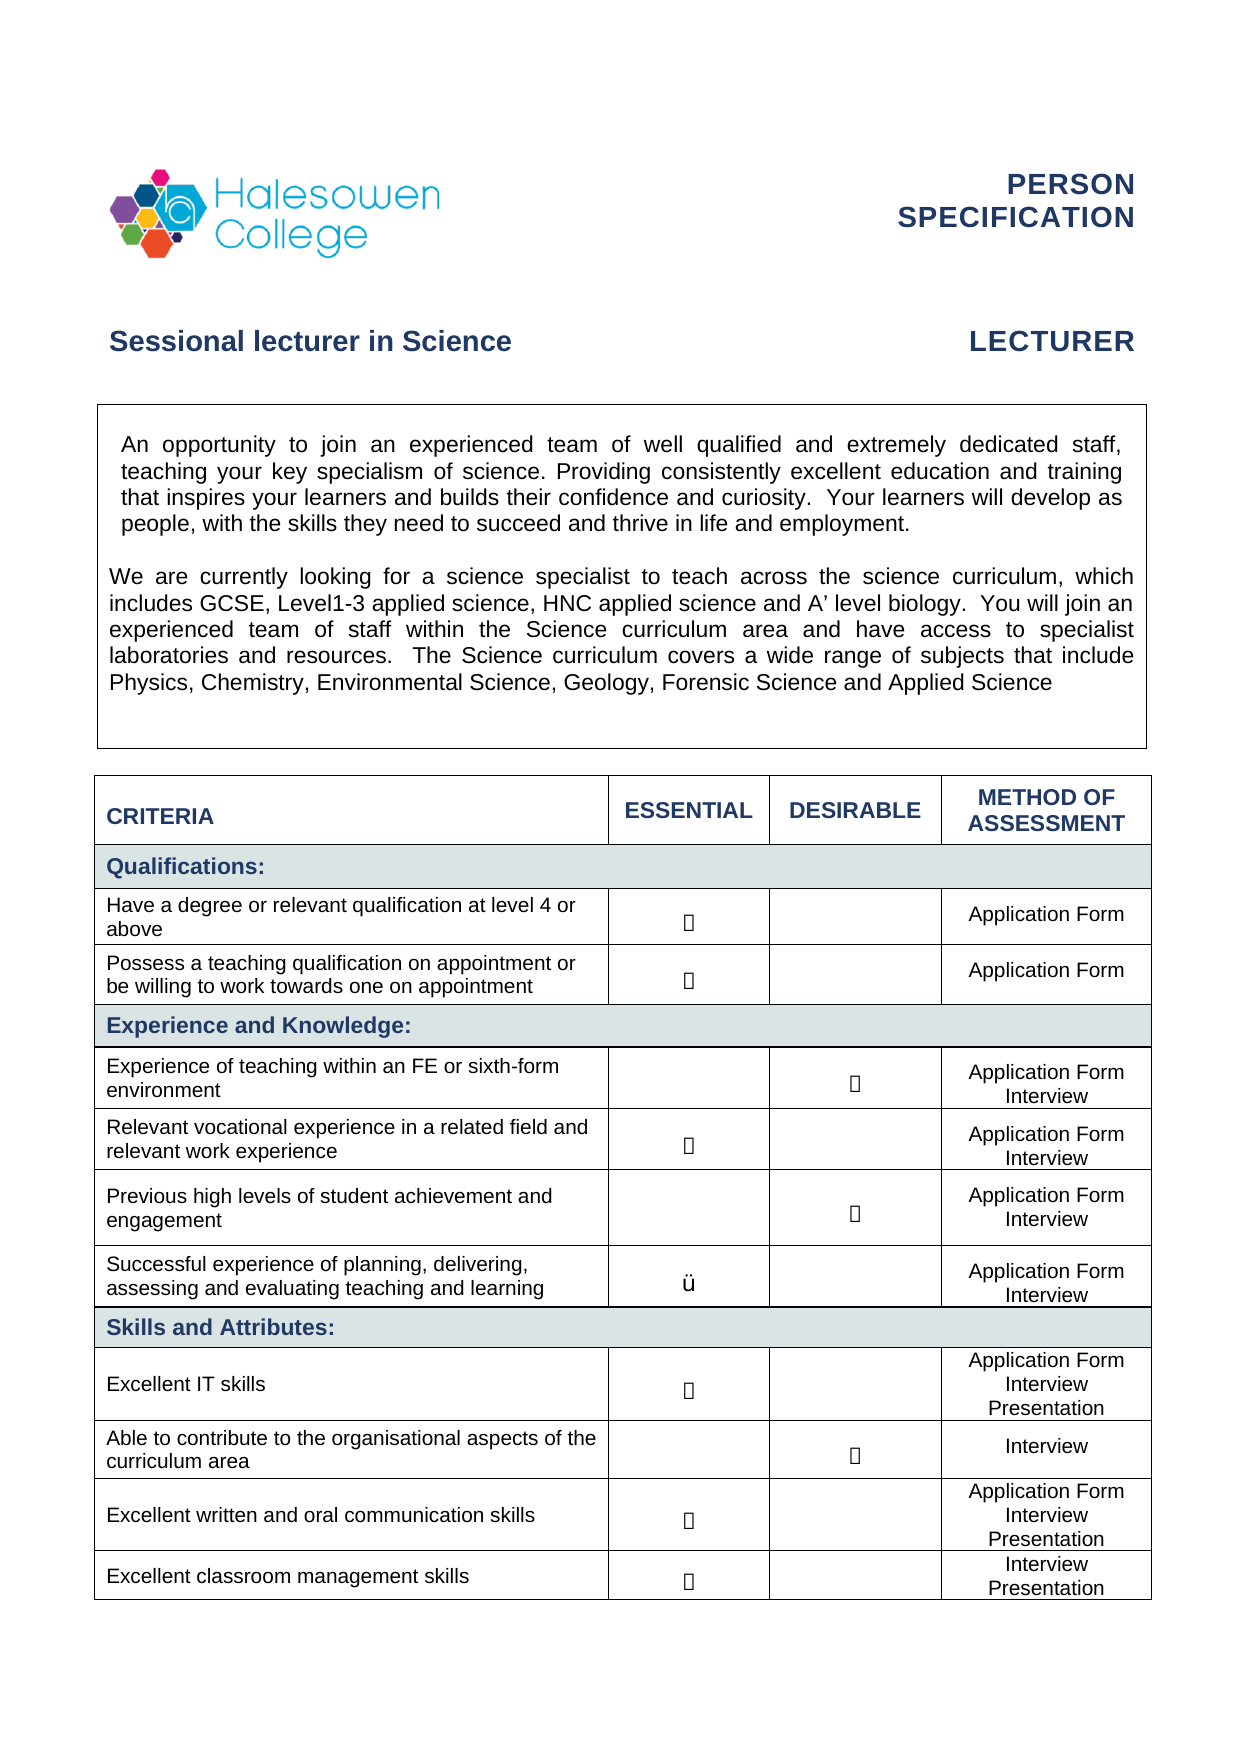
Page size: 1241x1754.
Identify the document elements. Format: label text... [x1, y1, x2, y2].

table_header DESIRABLE [770, 776, 941, 844]
table_cell  [609, 1551, 769, 1599]
table_cell Application Form Interview [942, 1048, 1151, 1108]
table_cell Have a degree or relevant qualification at level 4 or above [95, 889, 608, 944]
table_cell Able to contribute to the organisational aspects of the curriculum area [95, 1421, 608, 1477]
table_cell Application Form Interview [942, 1246, 1151, 1306]
table_cell Sessional lecturer in Science [98, 277, 762, 404]
table_cell Excellent IT skills [95, 1348, 608, 1420]
table_cell Experience of teaching within an FE or sixth-form environment [95, 1048, 608, 1108]
table_cell [770, 1109, 941, 1169]
table_header ESSENTIAL [609, 776, 769, 844]
table_cell Application Form Interview Presentation [942, 1479, 1151, 1550]
table_cell  [609, 945, 769, 1004]
table_cell Possess a teaching qualification on appointment or be willing to work towards one on appointment [95, 945, 608, 1004]
table_cell [770, 1246, 941, 1306]
table_cell Interview [942, 1421, 1151, 1477]
table_cell  [609, 1348, 769, 1420]
table_cell Qualifications: [95, 845, 1151, 888]
table_cell [770, 945, 941, 1004]
table_cell [609, 1170, 769, 1245]
table_header CRITERIA [95, 776, 608, 844]
table_cell Application Form Interview [942, 1170, 1151, 1245]
table_cell  [609, 889, 769, 944]
table_cell Application Form Interview [942, 1109, 1151, 1169]
table_cell [770, 1551, 941, 1599]
table_cell [609, 1048, 769, 1108]
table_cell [942, 1551, 1151, 1599]
picture [108, 168, 440, 259]
table_cell  [609, 1109, 769, 1169]
table_cell  [770, 1048, 941, 1108]
table_cell Experience and Knowledge: [95, 1005, 1151, 1046]
table_cell [770, 889, 941, 944]
table_cell Relevant vocational experience in a related field and relevant work experience [95, 1109, 608, 1169]
table_header METHOD OF ASSESSMENT [942, 776, 1151, 844]
table_cell [770, 1348, 941, 1420]
table_cell [609, 1421, 769, 1477]
table_cell  [770, 1421, 941, 1477]
table_cell Successful experience of planning, delivering, assessing and evaluating teaching and learning [95, 1246, 608, 1306]
table_cell Previous high levels of student achievement and engagement [95, 1170, 608, 1245]
table_cell Application Form [942, 889, 1151, 944]
table_cell Application Form [942, 945, 1151, 1004]
table_cell Excellent classroom management skills [95, 1551, 608, 1599]
table_cell An opportunity to join an experienced team of well qualified and extremely dedicated staff, teaching your key specialism of science. Providing consistently excellent education and training that inspires your learners and builds their confidence and curiosity. Your learners will develop as people, with the skills they need to succeed and thrive in life and employment. We are currently looking for a science specialist to teach across the science curriculum, which includes GCSE, Level1-3 applied science, HNC applied science and A’ level biology. You will join an experienced team of staff within the Science curriculum area and have access to specialist laboratories and resources. The Science curriculum covers a wide range of subjects that include Physics, Chemistry, Environmental Science, Geology, Forensic Science and Applied Science [98, 405, 1146, 748]
table_cell  [609, 1479, 769, 1550]
table_cell Skills and Attributes: [95, 1308, 1151, 1347]
table_header [98, 150, 762, 277]
table_cell  [770, 1170, 941, 1245]
table_cell [770, 1479, 941, 1550]
table_cell Lecturer [762, 277, 1146, 404]
table_header Person Specification [762, 150, 1146, 277]
table_cell Excellent written and oral communication skills [95, 1479, 608, 1550]
table_cell ü [609, 1246, 769, 1306]
table_cell Application Form Interview Presentation [942, 1348, 1151, 1420]
